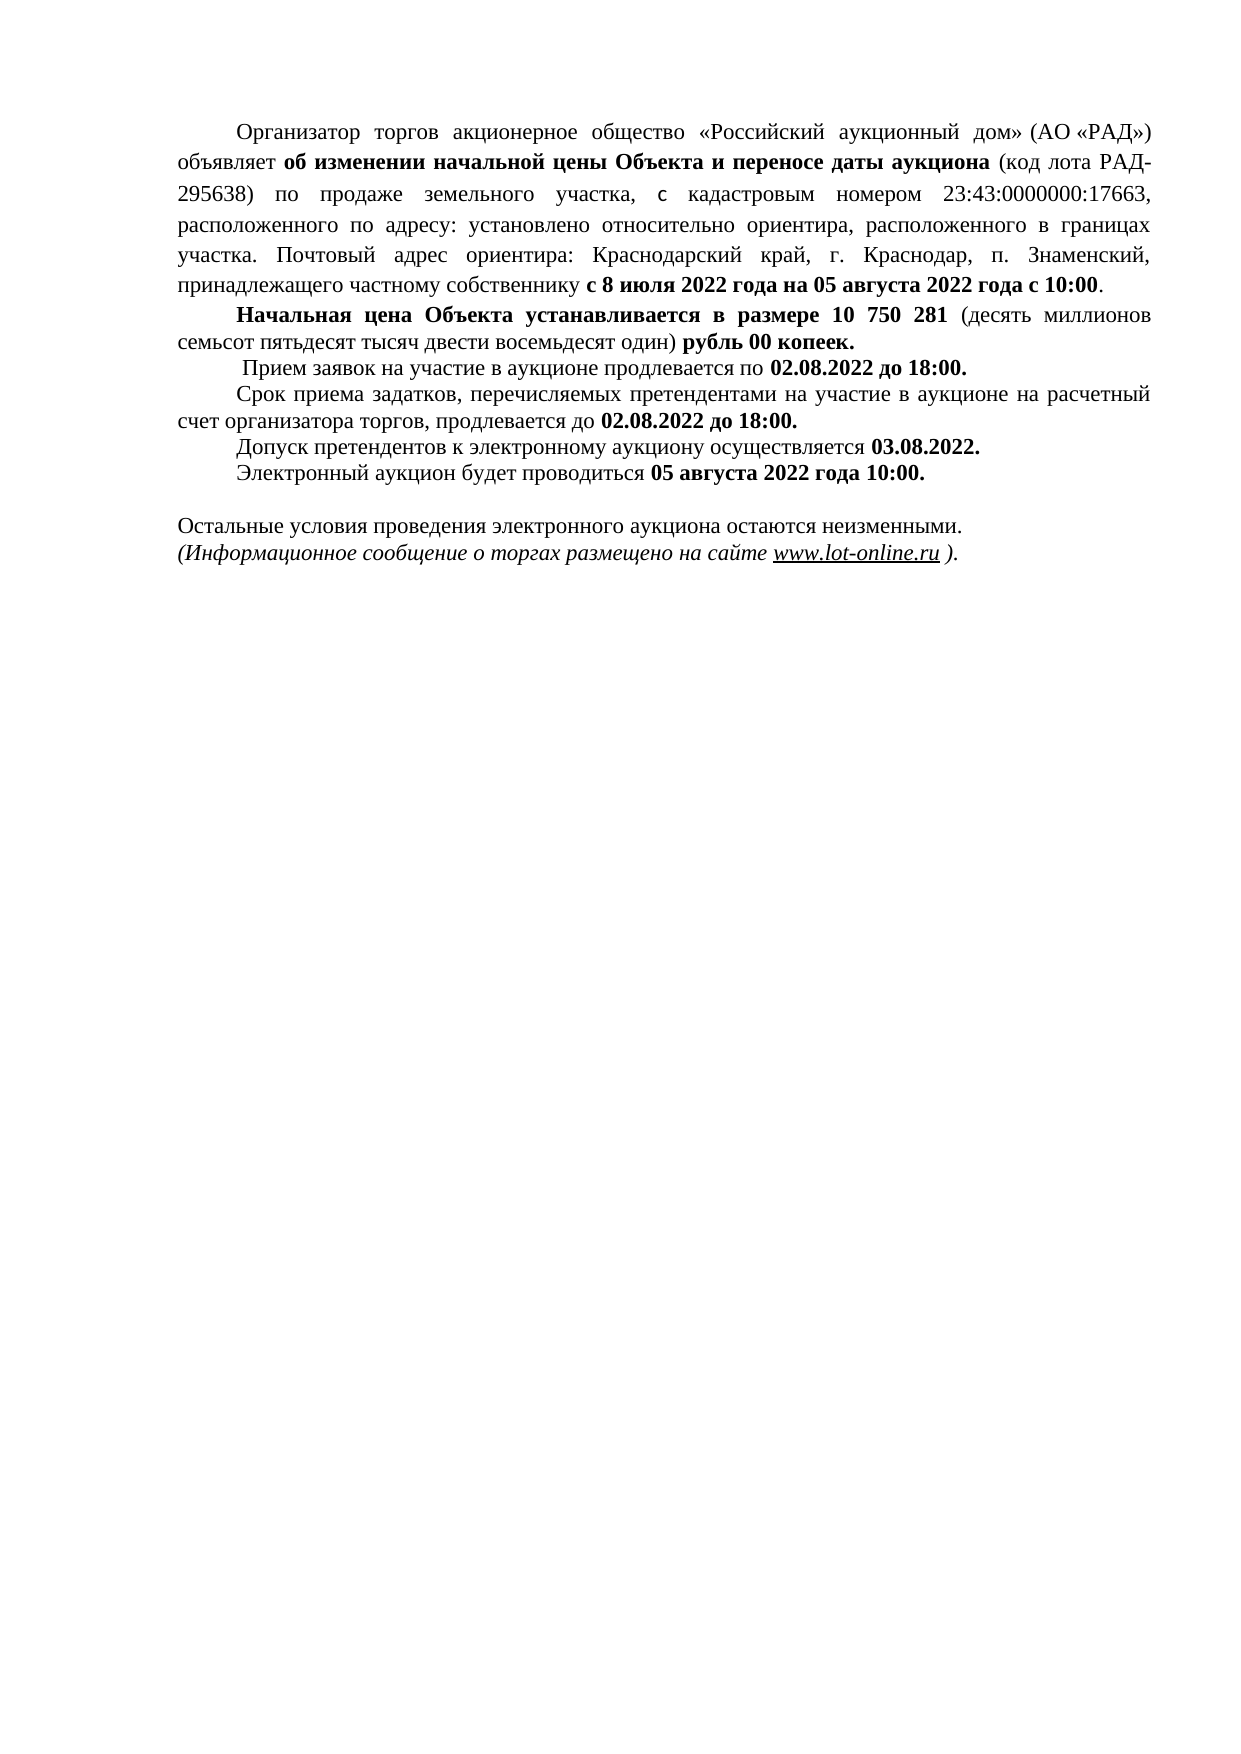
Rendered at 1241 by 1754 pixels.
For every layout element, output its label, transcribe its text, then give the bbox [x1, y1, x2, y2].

text Допуск претендентов к электронному аукциону осуществляется 03.08.2022. [177, 433, 1152, 459]
text Электронный аукцион будет проводиться 05 августа 2022 года 10:00. [177, 459, 1152, 486]
text (Информационное сообщение о торгах размещено на сайте www.lot-online.ru ). [177, 538, 1152, 565]
text Остальные условия проведения электронного аукциона остаются неизменными. [177, 512, 1152, 538]
text Начальная цена Объекта устанавливается в размере 10 750 281 (десять миллионов семьсот пятьдесят тысяч двести восемьдесят один) рубль 00 копеек. [177, 301, 1152, 354]
text Организатор торгов акционерное общество «Российский аукционный дом» (АО «РАД») объявляет об изменении начальной цены Объекта и переносе даты аукциона (код лота РАД-295638) по продаже земельного участка, с кадастровым номером 23:43:0000000:17663, расположенного по адресу: установлено относительно ориентира, расположенного в границах участка. Почтовый адрес ориентира: Краснодарский край, г. Краснодар, п. Знаменский, принадлежащего частному собственнику с 8 июля 2022 года на 05 августа 2022 года с 10:00. [177, 118, 1152, 297]
text Прием заявок на участие в аукционе продлевается по 02.08.2022 до 18:00. [177, 354, 1152, 380]
text Срок приема задатков, перечисляемых претендентами на участие в аукционе на расчетный счет организатора торгов, продлевается до 02.08.2022 до 18:00. [177, 380, 1152, 433]
